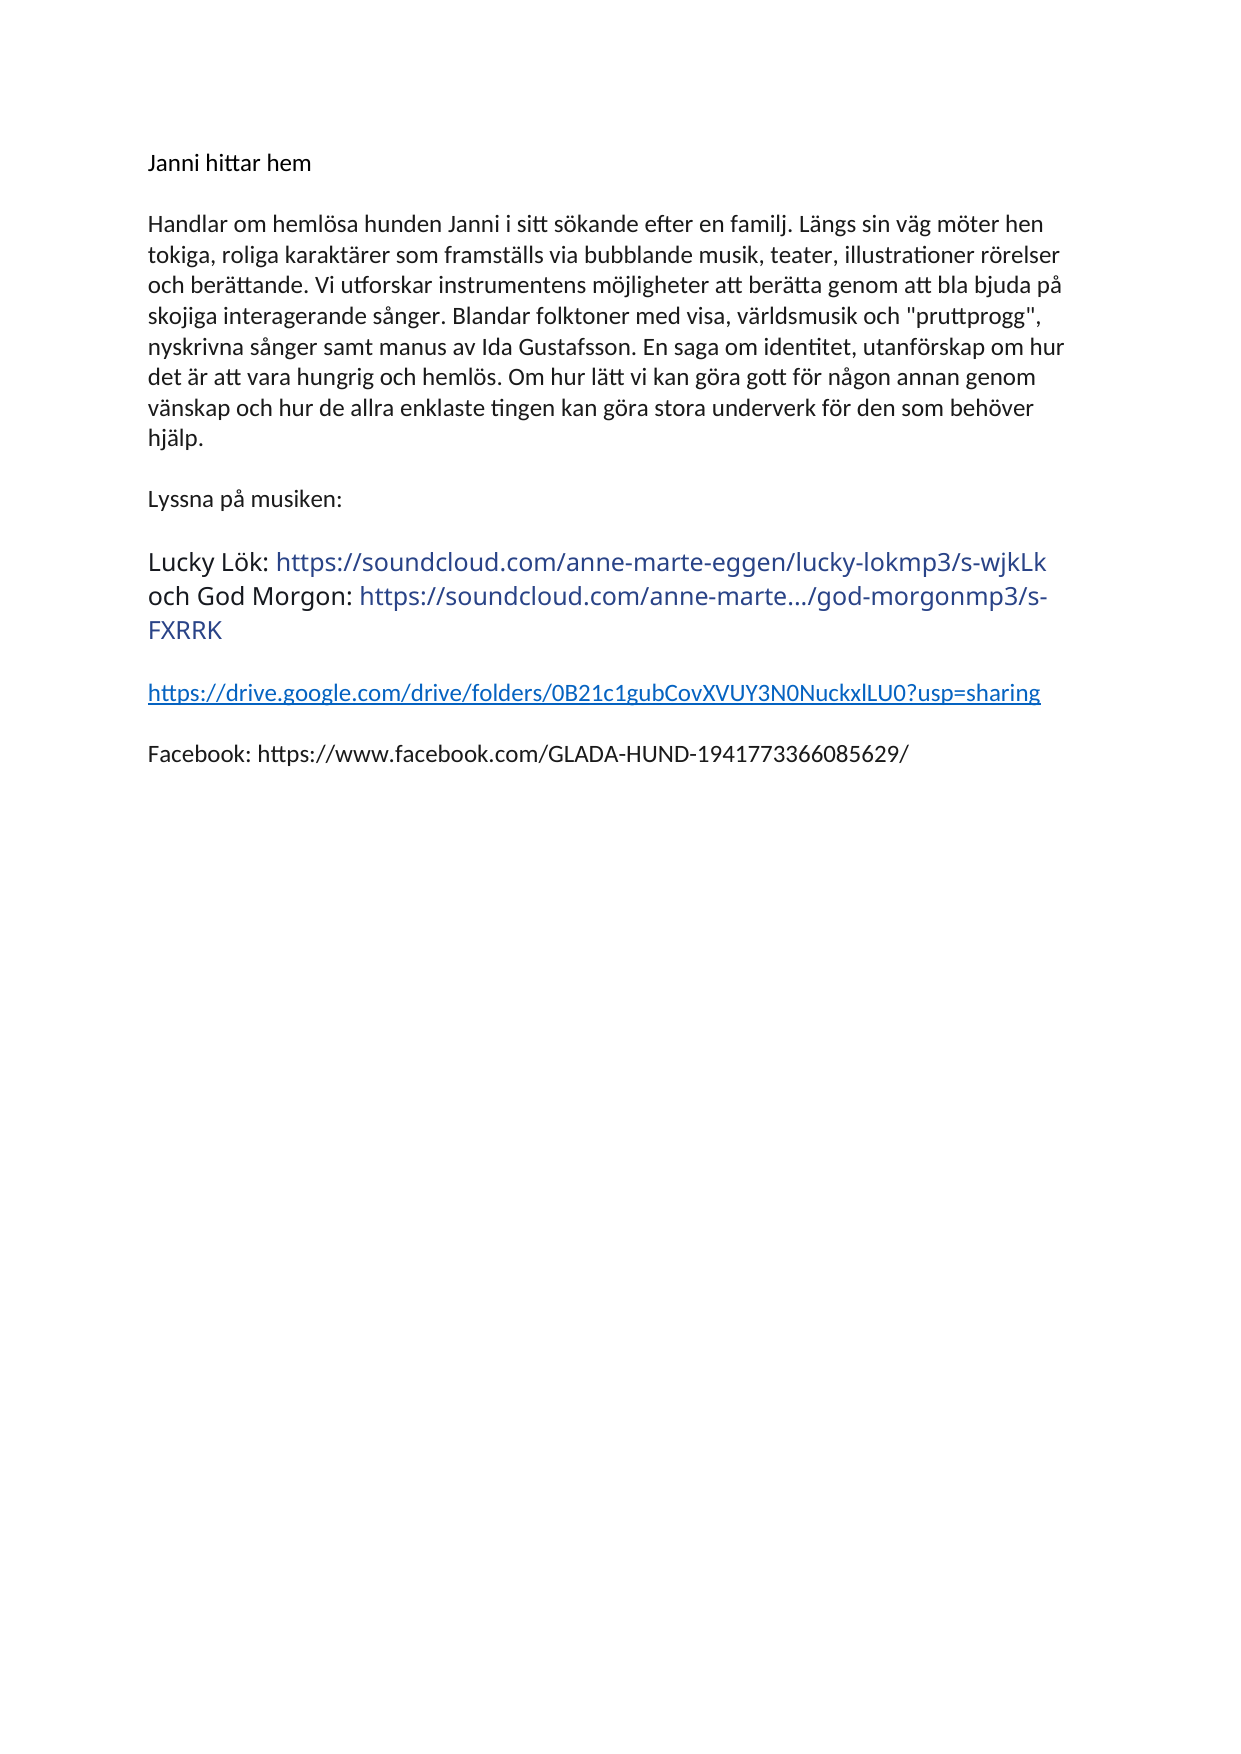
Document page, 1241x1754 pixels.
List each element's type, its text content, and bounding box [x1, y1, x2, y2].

text Lucky Lök: och God Morgon: [148, 544, 1093, 647]
text Facebook: https://www.facebook.com/GLADA-HUND-1941773366085629/ [148, 738, 1093, 769]
text Lyssna på musiken: [148, 483, 1093, 514]
text Janni hittar hem [148, 148, 1093, 178]
text Handlar om hemlösa hunden Janni i sitt sökande efter en familj. Längs sin väg möter hen tokiga, roliga karaktärer som framställs via bubblande musik, teater, illustrationer rörelser och berättande. Vi utforskar instrumentens möjligheter att berätta genom att bla bjuda på skojiga interagerande sånger. Blandar folktoner med visa, världsmusik och "pruttprogg", nyskrivna sånger samt manus av Ida Gustafsson. En saga om identitet, utanförskap om hur det är att vara hungrig och hemlös. Om hur lätt vi kan göra gott för någon annan genom vänskap och hur de allra enklaste tingen kan göra stora underverk för den som behöver hjälp. [148, 209, 1093, 453]
text https://drive.google.com/drive/folders/0B21c1gubCovXVUY3N0NuckxlLU0?usp=sharing [148, 677, 1093, 708]
